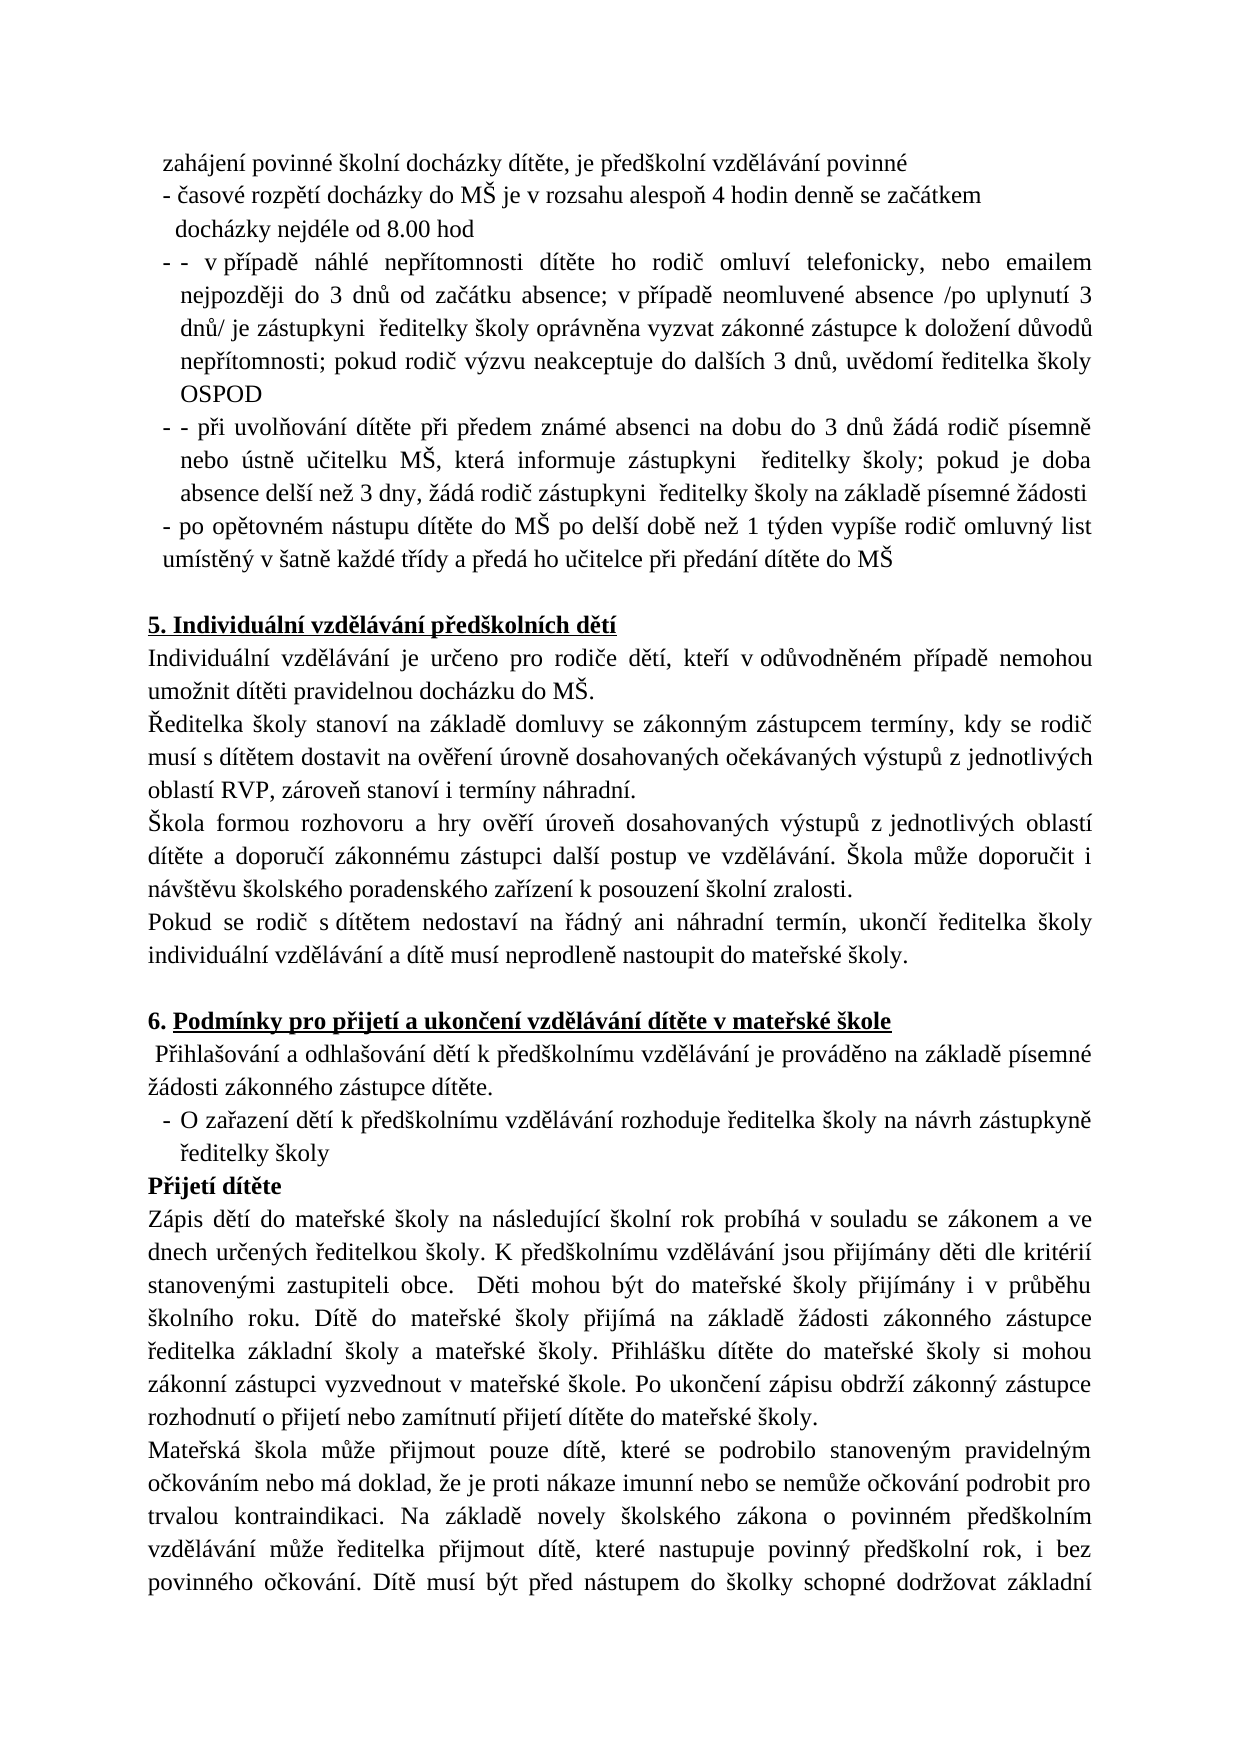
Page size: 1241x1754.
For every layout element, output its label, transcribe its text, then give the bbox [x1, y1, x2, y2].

list - při uvolňování dítěte při předem známé absenci na dobu do 3 dnů žádá rodič písemně nebo ústně učitelku MŠ, která informuje zástupkyni ředitelky školy; pokud je doba absence delší než 3 dny, žádá rodič zástupkyni ředitelky školy na základě písemné žádosti [162, 412, 1093, 507]
text Přijetí dítěte [148, 1171, 1093, 1200]
text Škola formou rozhovoru a hry ověří úroveň dosahovaných výstupů z jednotlivých oblastí dítěte a doporučí zákonnému zástupci další postup ve vzdělávání. Škola může doporučit i návštěvu školského poradenského zařízení k posouzení školní zralosti. [148, 808, 1093, 903]
list O zařazení dětí k předškolnímu vzdělávání rozhoduje ředitelka školy na návrh zástupkyně ředitelky školy [162, 1105, 1093, 1167]
text docházky nejdéle od 8.00 hod [162, 214, 1093, 242]
text Ředitelka školy stanoví na základě domluvy se zákonným zástupcem termíny, kdy se rodič musí s dítětem dostavit na ověření úrovně dosahovaných očekávaných výstupů z jednotlivých oblastí RVP, zároveň stanoví i termíny náhradní. [148, 709, 1093, 804]
list - v případě náhlé nepřítomnosti dítěte ho rodič omluví telefonicky, nebo emailem nejpozději do 3 dnů od začátku absence; v případě neomluvené absence /po uplynutí 3 dnů/ je zástupkyni ředitelky školy oprávněna vyzvat zákonné zástupce k doložení důvodů nepřítomnosti; pokud rodič výzvu neakceptuje do dalších 3 dnů, uvědomí ředitelka školy OSPOD [162, 247, 1093, 407]
text Zápis dětí do mateřské školy na následující školní rok probíhá v souladu se zákonem a ve dnech určených ředitelkou školy. K předškolnímu vzdělávání jsou přijímány děti dle kritérií stanovenými zastupiteli obce. Děti mohou být do mateřské školy přijímány i v průběhu školního roku. Dítě do mateřské školy přijímá na základě žádosti zákonného zástupce ředitelka základní školy a mateřské školy. Přihlášku dítěte do mateřské školy si mohou zákonní zástupci vyzvednout v mateřské škole. Po ukončení zápisu obdrží zákonný zástupce rozhodnutí o přijetí nebo zamítnutí přijetí dítěte do mateřské školy. [148, 1204, 1093, 1431]
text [148, 1435, 1093, 1596]
text 5. Individuální vzdělávání předškolních dětí [148, 610, 1093, 639]
text Individuální vzdělávání je určeno pro rodiče dětí, kteří v odůvodněném případě nemohou umožnit dítěti pravidelnou docházku do MŠ. [148, 643, 1093, 705]
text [162, 148, 1093, 176]
text - po opětovném nástupu dítěte do MŠ po delší době než 1 týden vypíše rodič omluvný list umístěný v šatně každé třídy a předá ho učitelce při předání dítěte do MŠ [162, 511, 1093, 573]
text 6. Podmínky pro přijetí a ukončení vzdělávání dítěte v mateřské škole [148, 1006, 1093, 1035]
text Přihlašování a odhlašování dětí k předškolnímu vzdělávání je prováděno na základě písemné žádosti zákonného zástupce dítěte. [148, 1039, 1093, 1101]
text Pokud se rodič s dítětem nedostaví na řádný ani náhradní termín, ukončí ředitelka školy individuální vzdělávání a dítě musí neprodleně nastoupit do mateřské školy. [148, 907, 1093, 969]
text - časové rozpětí docházky do MŠ je v rozsahu alespoň 4 hodin denně se začátkem [162, 181, 1093, 209]
